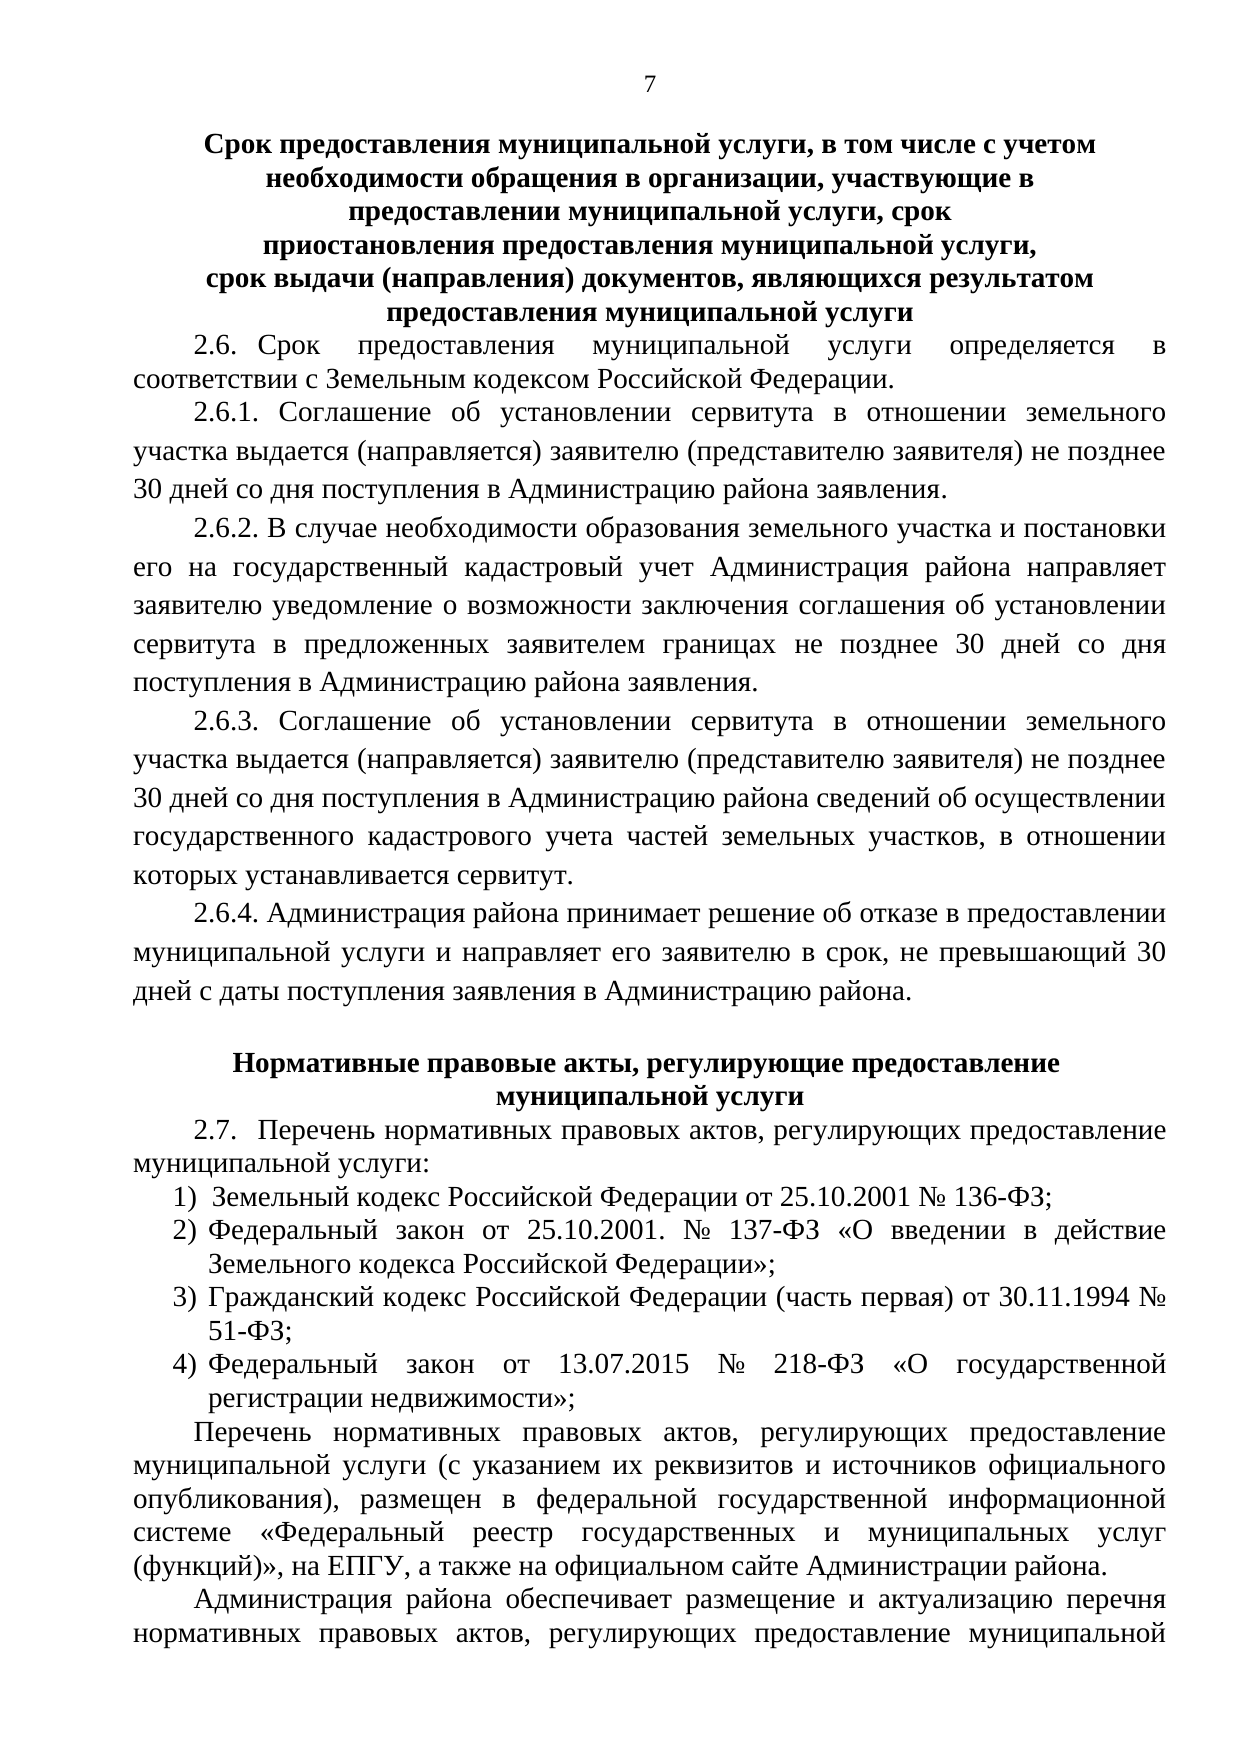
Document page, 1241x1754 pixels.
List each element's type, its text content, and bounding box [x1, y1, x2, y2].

text 2.6.1. Соглашение об установлении сервитута в отношении земельного участка выдается (направляется) заявителю (представителю заявителя) не позднее 30 дней со дня поступления в Администрацию района заявления. [133, 394, 1167, 505]
list Перечень нормативных правовых актов, регулирующих предоставление муниципальной услуги: [133, 1112, 1167, 1179]
text 2.6.2. В случае необходимости образования земельного участка и постановки его на государственный кадастровый учет Администрация района направляет заявителю уведомление о возможности заключения соглашения об установлении сервитута в предложенных заявителем границах не позднее 30 дней со дня поступления в Администрацию района заявления. [133, 510, 1167, 549]
text 2.6.4. Администрация района принимает решение об отказе в предоставлении муниципальной услуги и направляет его заявителю в срок, не превышающий 30 дней с даты поступления заявления в Администрацию района. [133, 896, 1167, 1006]
list Федеральный закон от 13.07.2015 № 218-ФЗ «О государственной регистрации недвижимости»; [172, 1347, 1167, 1414]
list Федеральный закон от 25.10.2001. № 137-ФЗ «О введении в действие Земельного кодекса Российской Федерации»; [172, 1212, 1167, 1279]
text 2.6.3. Соглашение об установлении сервитута в отношении земельного участка выдается (направляется) заявителю (представителю заявителя) не позднее 30 дней со дня поступления в Администрацию района сведений об осуществлении государственного кадастрового учета частей земельных участков, в отношении которых устанавливается сервитут. [133, 703, 1167, 891]
list Срок предоставления муниципальной услуги определяется в соответствии с Земельным кодексом Российской Федерации. [133, 327, 1167, 394]
text Срок предоставления муниципальной услуги, в том числе с учетом необходимости обращения в организации, участвующие в предоставлении муниципальной услуги, срок приостановления предоставления муниципальной услуги, срок выдачи (направления) документов, являющихся результатом предоставления муниципальной услуги [133, 126, 1167, 327]
text Перечень нормативных правовых актов, регулирующих предоставление муниципальной услуги (с указанием их реквизитов и источников официального опубликования), размещен в федеральной государственной информационной системе «Федеральный реестр государственных и муниципальных услуг (функций)», на ЕПГУ, а также на официальном сайте Администрации района. [133, 1414, 1167, 1581]
text Нормативные правовые акты, регулирующие предоставление муниципальной услуги [133, 1045, 1167, 1112]
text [133, 1581, 1167, 1648]
list Земельный кодекс Российской Федерации от 25.10.2001 № 136-ФЗ; [133, 1179, 1167, 1212]
list Гражданский кодекс Российской Федерации (часть первая) от 30.11.1994 № 51-ФЗ; [172, 1279, 1167, 1347]
text 2.6.2. В случае необходимости образования земельного участка и постановки его на государственный кадастровый учет Администрация района направляет заявителю уведомление о возможности заключения соглашения об установлении сервитута в предложенных заявителем границах не позднее 30 дней со дня поступления в Администрацию района заявления. [133, 621, 1167, 698]
